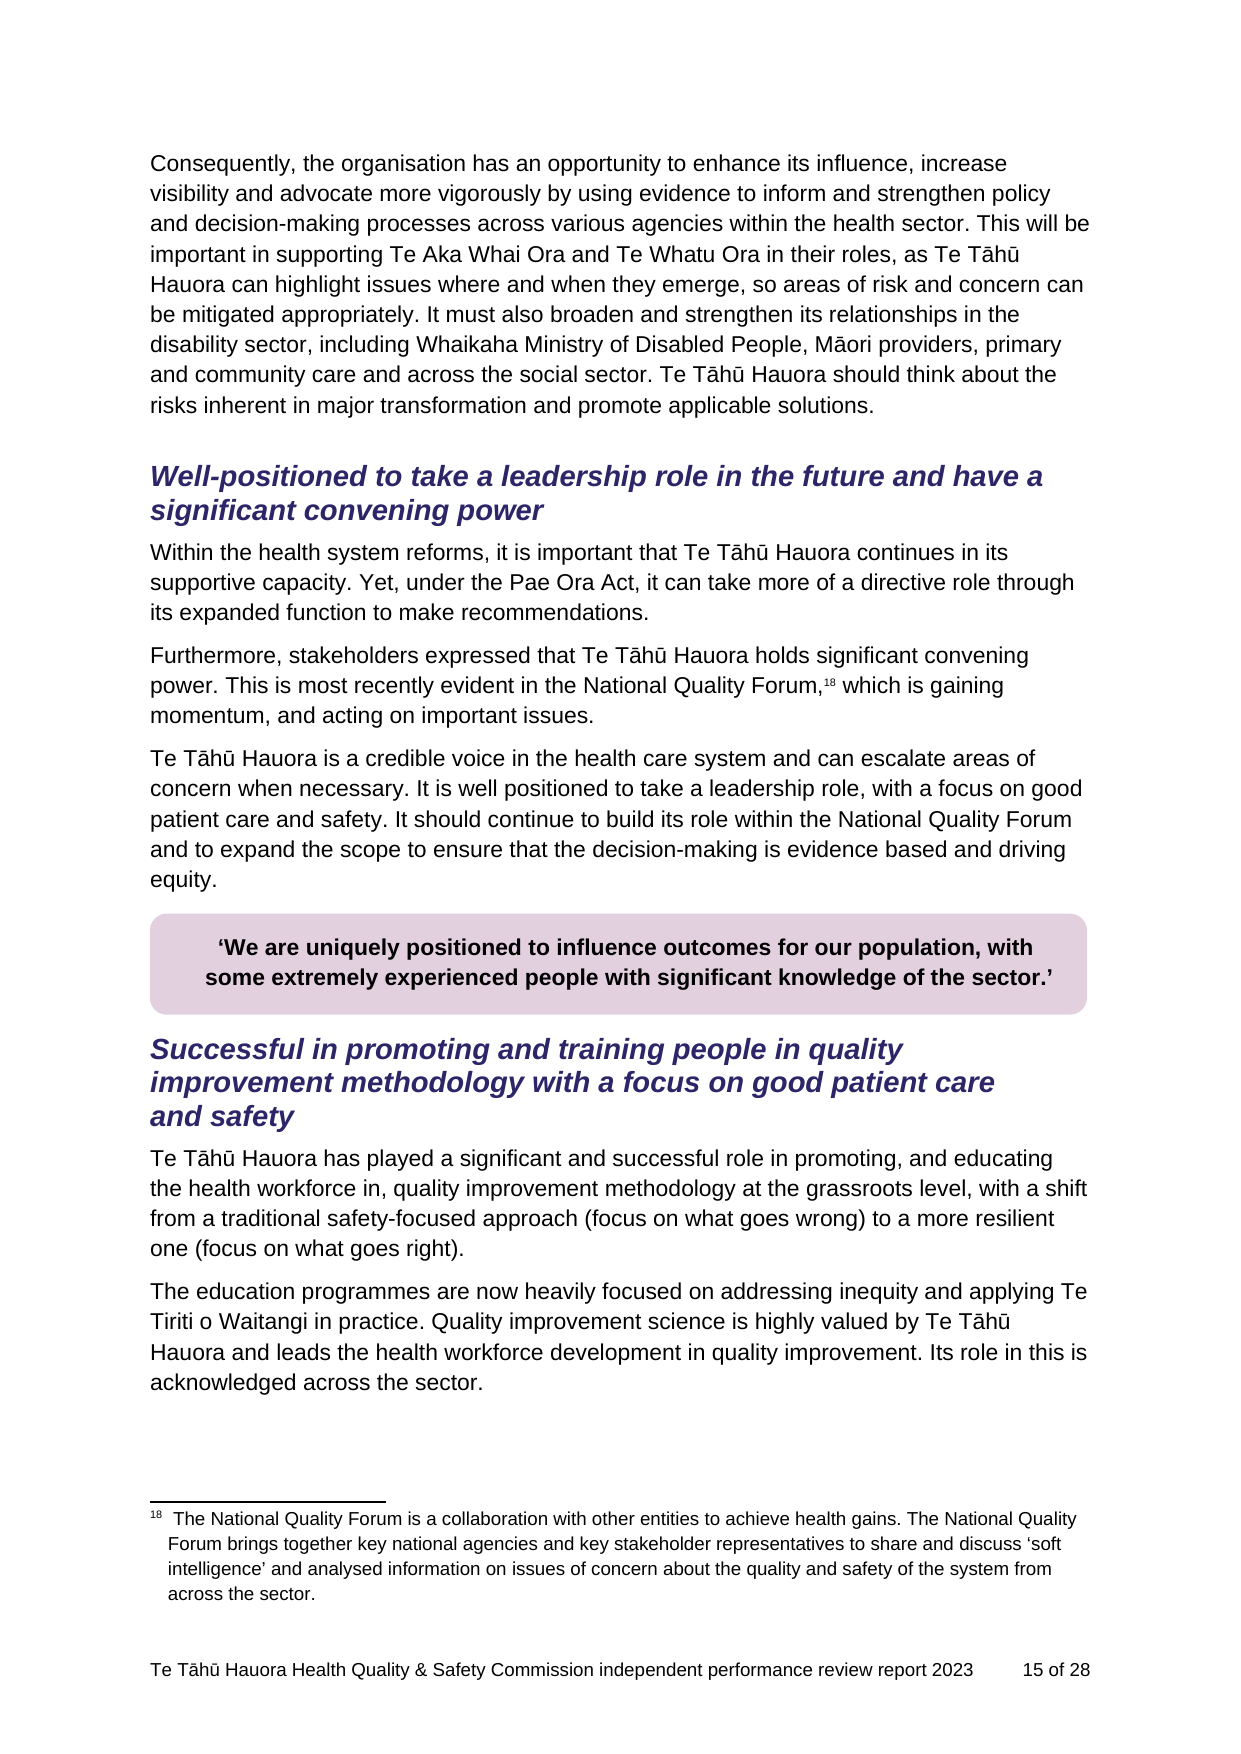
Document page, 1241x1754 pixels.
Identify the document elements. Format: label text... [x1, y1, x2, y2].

text Te Tāhū Hauora has played a significant and successful role in promoting, and educating the health workforce in, quality improvement methodology at the grassroots level, with a shift from a traditional safety-focused approach (focus on what goes wrong) to a more resilient one (focus on what goes right). [150, 1145, 1090, 1262]
text Te Tāhū Hauora is a credible voice in the health care system and can escalate areas of concern when necessary. It is well positioned to take a leadership role, with a focus on good patient care and safety. It should continue to build its role within the National Quality Forum and to expand the scope to ensure that the decision-making is evidence based and driving equity. [150, 745, 1090, 892]
text Within the health system reforms, it is important that Te Tāhū Hauora continues in its supportive capacity. Yet, under the Pae Ora Act, it can take more of a directive role through its expanded function to make recommendations. [150, 539, 1090, 626]
text Consequently, the organisation has an opportunity to enhance its influence, increase visibility and advocate more vigorously by using evidence to inform and strengthen policy and decision-making processes across various agencies within the health sector. This will be important in supporting Te Aka Whai Ora and Te Whatu Ora in their roles, as Te Tāhū Hauora can highlight issues where and when they emerge, so areas of risk and concern can be mitigated appropriately. It must also broaden and strengthen its relationships in the disability sector, including Whaikaha Ministry of Disabled People, Māori providers, primary and community care and across the social sector. Te Tāhū Hauora should think about the risks inherent in major transformation and promote applicable solutions. [150, 150, 1090, 418]
text ‘We are uniquely positioned to influence outcomes for our population, with some extremely experienced people with significant knowledge of the sector.’ [168, 934, 1090, 990]
text The education programmes are now heavily focused on addressing inequity and applying Te Tiriti o Waitangi in practice. Quality improvement science is highly valued by Te Tāhū Hauora and leads the health workforce development in quality improvement. Its role in this is acknowledged across the sector. [150, 1278, 1090, 1395]
text Furthermore, stakeholders expressed that Te Tāhū Hauora holds significant convening power. This is most recently evident in the National Quality Forum, which is gaining momentum, and acting on important issues. [150, 642, 1090, 729]
text Well-positioned to take a leadership role in the future and have a significant convening power [150, 459, 1090, 526]
text Successful in promoting and training people in quality improvement methodology with a focus on good patient care and safety [150, 1032, 1090, 1132]
